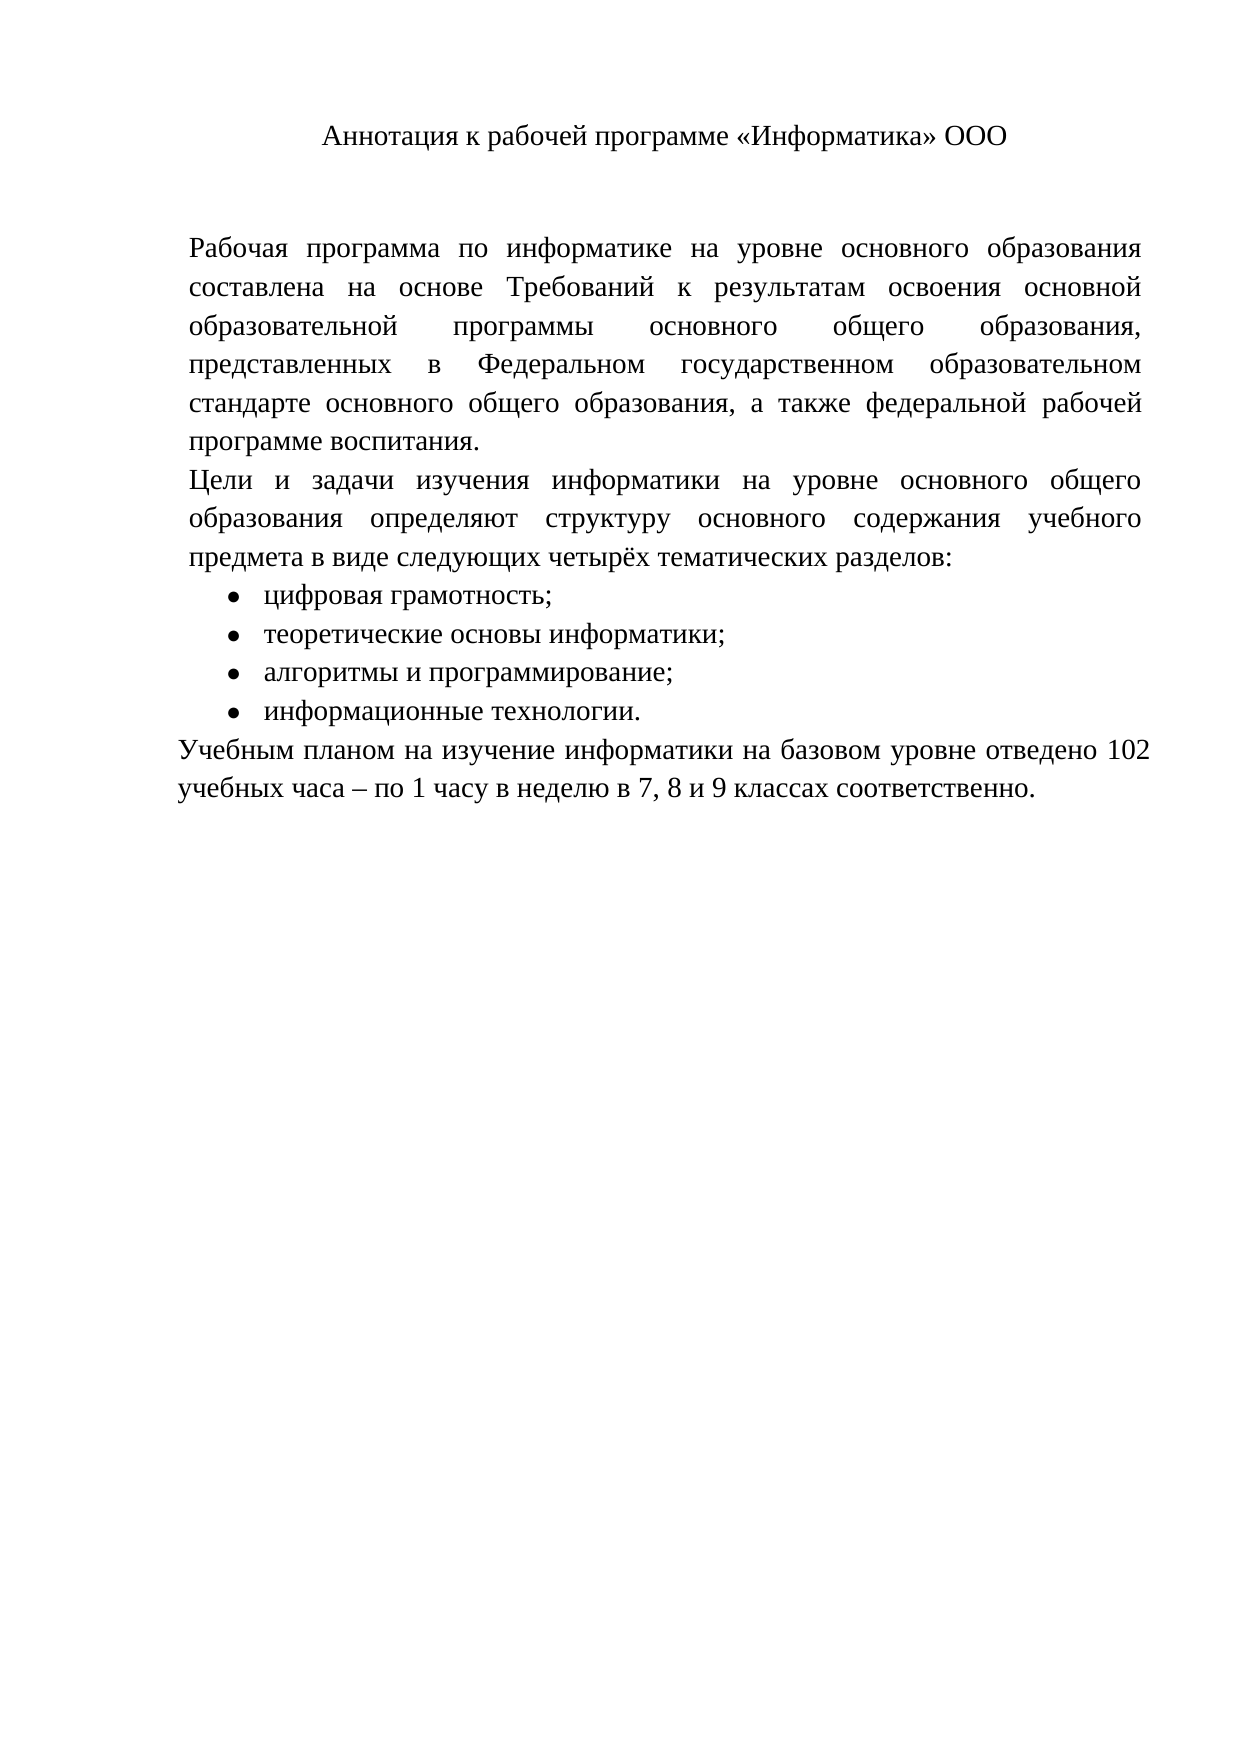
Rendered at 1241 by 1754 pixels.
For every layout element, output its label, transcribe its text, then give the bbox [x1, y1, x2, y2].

list информационные технологии. [226, 693, 1152, 727]
text Учебным планом на изучение информатики на базовом уровне отведено 102 учебных часа – по 1 часу в неделю в 7, 8 и 9 классах соответственно. [177, 732, 1152, 804]
text Аннотация к рабочей программе «Информатика» ООО [177, 118, 1152, 152]
list алгоритмы и программирование; [226, 654, 1152, 688]
list теоретические основы информатики; [226, 616, 1152, 649]
text Цели и задачи изучения информатики на уровне основного общего образования определяют структуру основного содержания учебного предмета в виде следующих четырёх тематических разделов: [188, 462, 1142, 572]
text Рабочая программа по информатике на уровне основного образования составлена на основе Требований к результатам освоения основной образовательной программы основного общего образования, представленных в Федеральном государственном образовательном стандарте основного общего образования, а также федеральной рабочей программе воспитания. [188, 231, 1142, 457]
list цифровая грамотность; [226, 577, 1152, 611]
